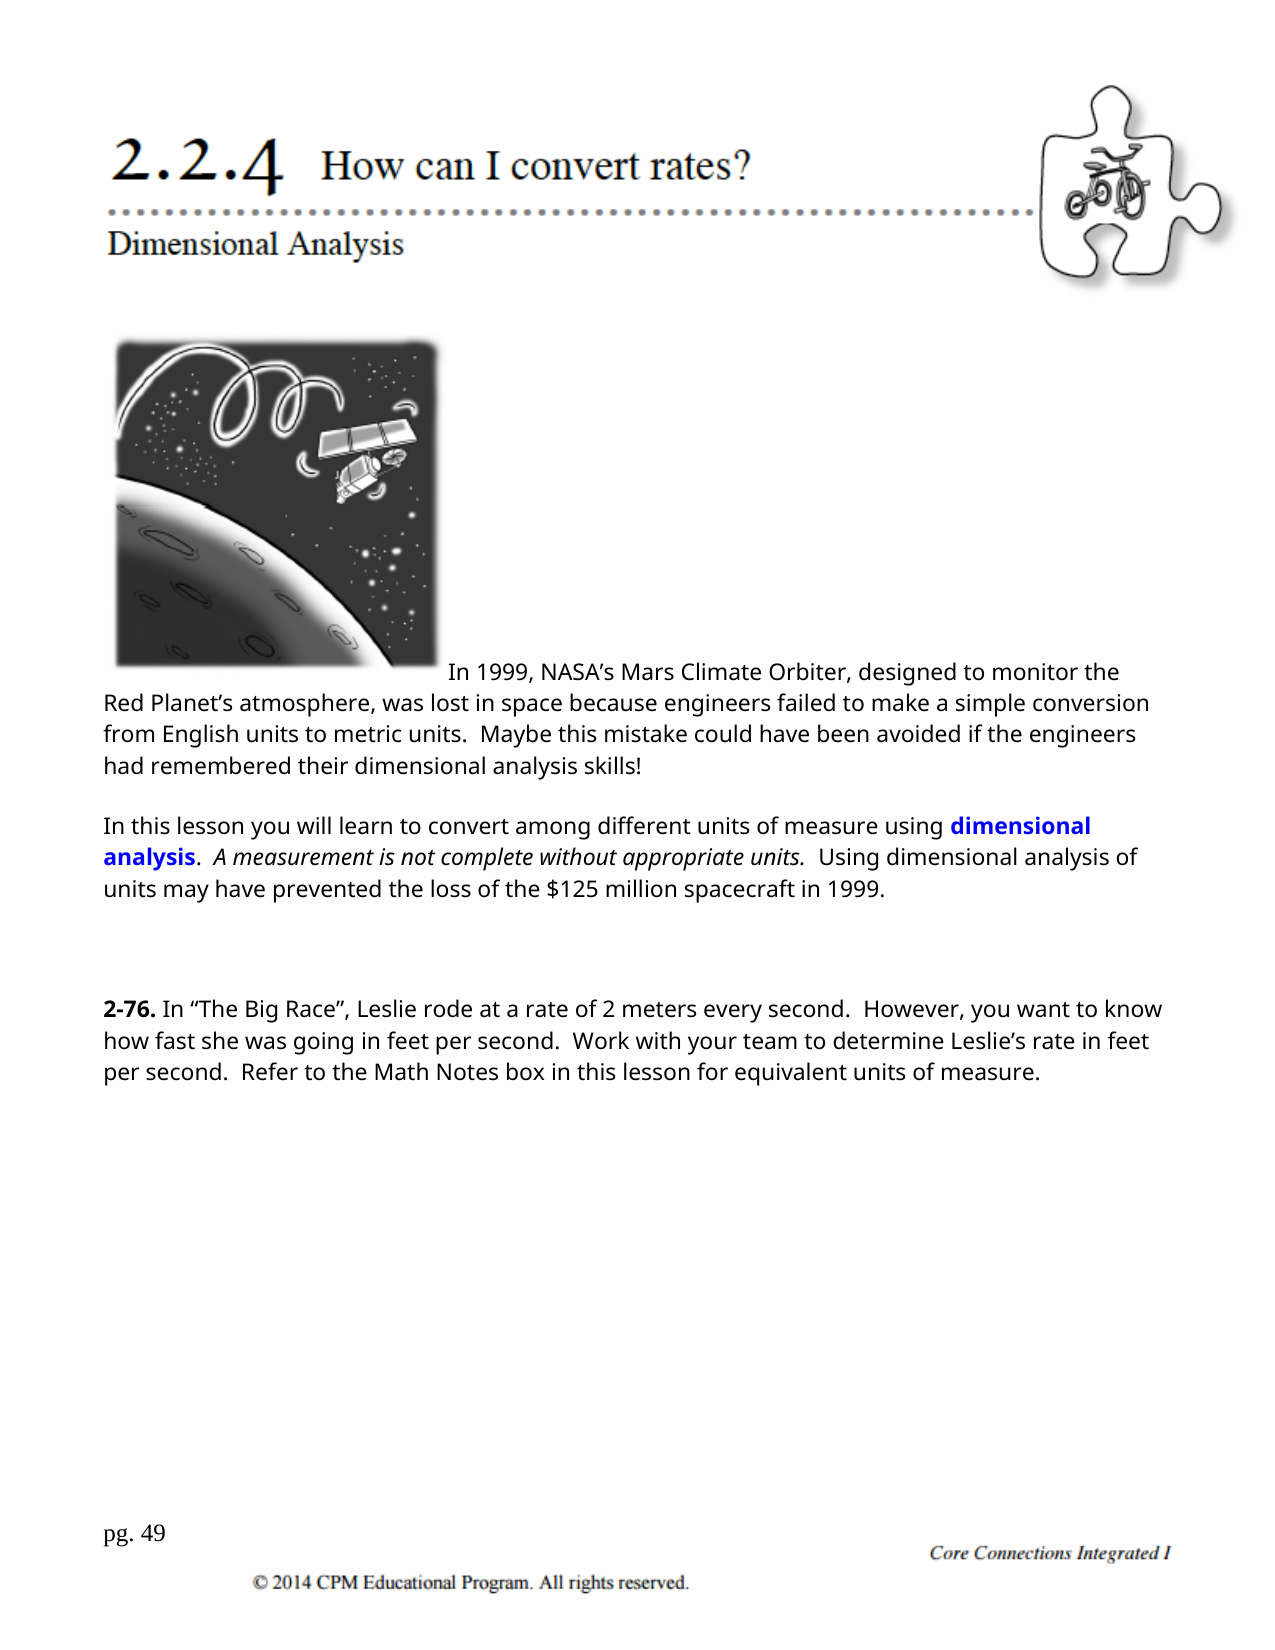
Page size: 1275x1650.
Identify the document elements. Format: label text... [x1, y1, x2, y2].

picture [103, 327, 448, 681]
picture [243, 1518, 1187, 1595]
picture [103, 84, 1243, 299]
text In this lesson you will learn to convert among different units of measure using dimensional analysis. A measurement is not complete without appropriate units. Using dimensional analysis of units may have prevented the loss of the $125 million spacecraft in 1999. [103, 810, 1162, 904]
text 2-76. In “The Big Race”, Leslie rode at a rate of 2 meters every second. However, you want to know how fast she was going in feet per second. Work with your team to determine Leslie’s rate in feet per second. Refer to the Math Notes box in this lesson for equivalent units of measure. [103, 993, 1162, 1087]
